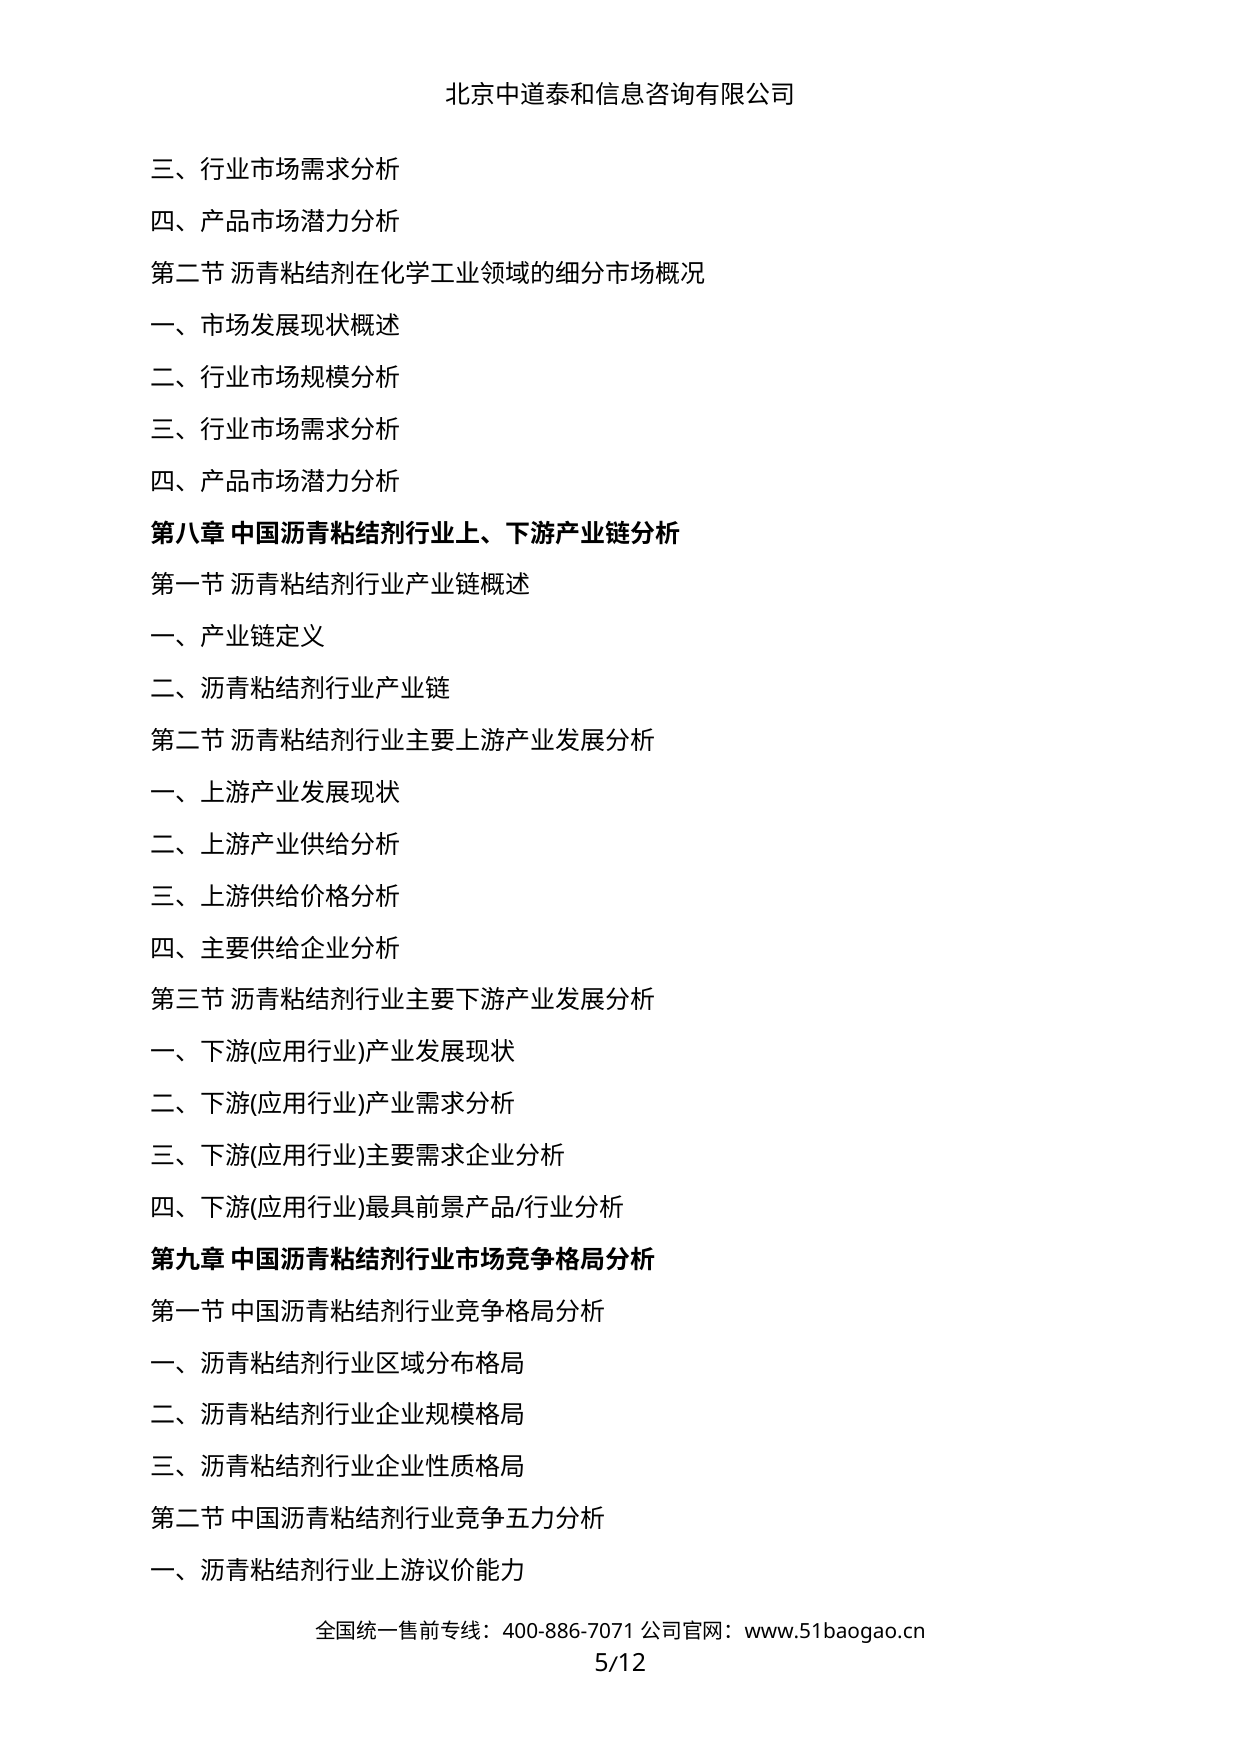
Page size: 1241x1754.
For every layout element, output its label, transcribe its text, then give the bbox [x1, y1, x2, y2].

text 三、上游供给价格分析 [150, 876, 1090, 912]
text 第九章 中国沥青粘结剂行业市场竞争格局分析 [150, 1239, 1090, 1276]
text 二、上游产业供给分析 [150, 824, 1090, 861]
text 一、市场发展现状概述 [150, 306, 1090, 342]
text 一、沥青粘结剂行业区域分布格局 [150, 1343, 1090, 1379]
text 第三节 沥青粘结剂行业主要下游产业发展分析 [150, 980, 1090, 1016]
text 一、沥青粘结剂行业上游议价能力 [150, 1551, 1090, 1587]
text 四、下游(应用行业)最具前景产品/行业分析 [150, 1187, 1090, 1224]
text 四、主要供给企业分析 [150, 928, 1090, 964]
text 二、沥青粘结剂行业产业链 [150, 669, 1090, 705]
text 第一节 中国沥青粘结剂行业竞争格局分析 [150, 1291, 1090, 1327]
text 二、行业市场规模分析 [150, 357, 1090, 394]
text 三、行业市场需求分析 [150, 409, 1090, 446]
text 一、产业链定义 [150, 617, 1090, 653]
text 三、沥青粘结剂行业企业性质格局 [150, 1447, 1090, 1483]
text 四、产品市场潜力分析 [150, 202, 1090, 238]
text 三、下游(应用行业)主要需求企业分析 [150, 1136, 1090, 1172]
text 二、沥青粘结剂行业企业规模格局 [150, 1395, 1090, 1431]
text 第二节 沥青粘结剂在化学工业领域的细分市场概况 [150, 254, 1090, 290]
text 三、行业市场需求分析 [150, 150, 1090, 186]
text 二、下游(应用行业)产业需求分析 [150, 1084, 1090, 1120]
text 第二节 沥青粘结剂行业主要上游产业发展分析 [150, 721, 1090, 757]
text 一、下游(应用行业)产业发展现状 [150, 1032, 1090, 1068]
text 一、上游产业发展现状 [150, 772, 1090, 809]
text 四、产品市场潜力分析 [150, 461, 1090, 497]
text 第一节 沥青粘结剂行业产业链概述 [150, 565, 1090, 601]
text 第二节 中国沥青粘结剂行业竞争五力分析 [150, 1499, 1090, 1535]
text 第八章 中国沥青粘结剂行业上、下游产业链分析 [150, 513, 1090, 549]
